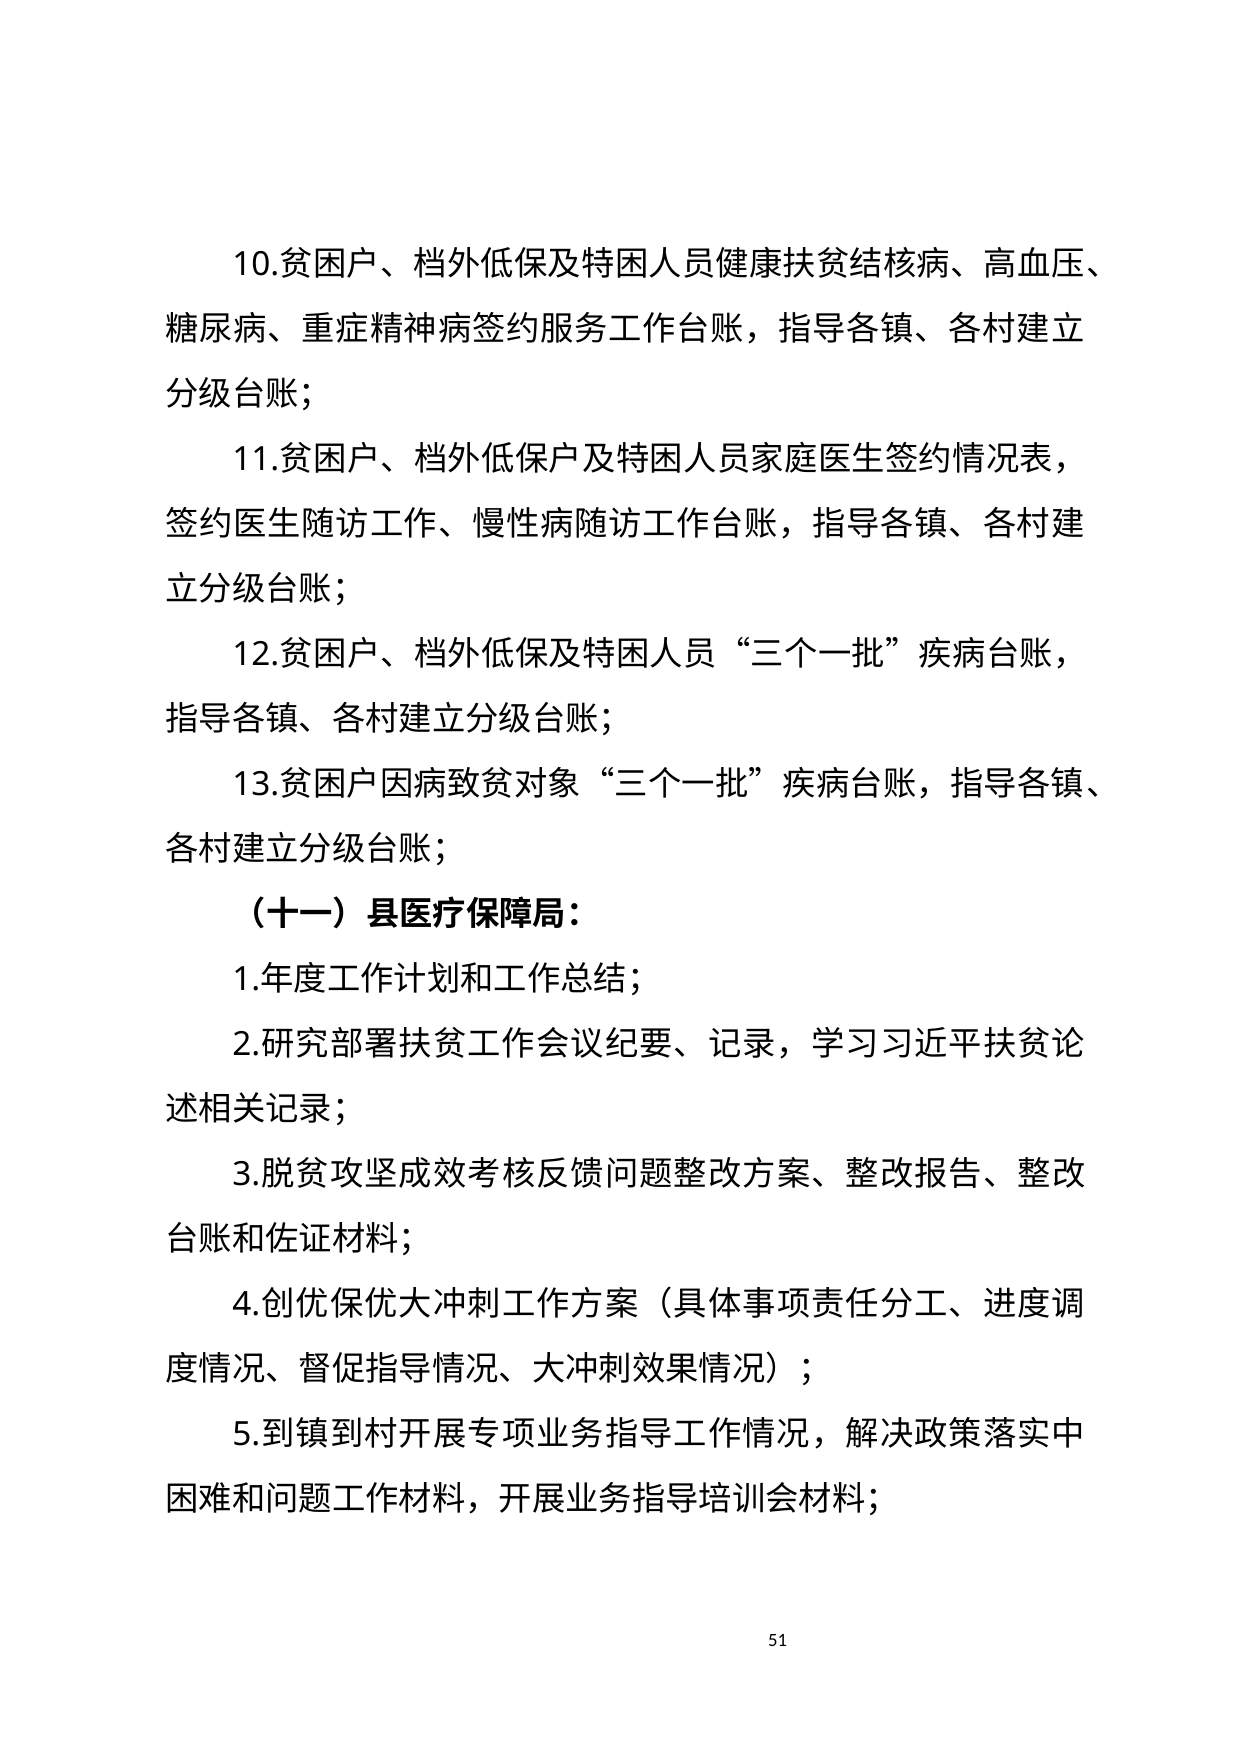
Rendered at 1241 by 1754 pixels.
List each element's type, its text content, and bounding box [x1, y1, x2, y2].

text 10.贫困户、档外低保及特困人员健康扶贫结核病、高血压、糖尿病、重症精神病签约服务工作台账，指导各镇、各村建立分级台账； [165, 228, 1087, 423]
text 13.贫困户因病致贫对象“三个一批”疾病台账，指导各镇、各村建立分级台账； [165, 748, 1087, 878]
text （十一）县医疗保障局： [165, 878, 1087, 943]
text 2.研究部署扶贫工作会议纪要、记录，学习习近平扶贫论述相关记录； [165, 1008, 1087, 1138]
text 12.贫困户、档外低保及特困人员“三个一批”疾病台账，指导各镇、各村建立分级台账； [165, 618, 1087, 748]
text 3.脱贫攻坚成效考核反馈问题整改方案、整改报告、整改台账和佐证材料； [165, 1138, 1087, 1268]
text 5.到镇到村开展专项业务指导工作情况，解决政策落实中困难和问题工作材料，开展业务指导培训会材料； [165, 1398, 1087, 1528]
text 11.贫困户、档外低保户及特困人员家庭医生签约情况表，签约医生随访工作、慢性病随访工作台账，指导各镇、各村建立分级台账； [165, 423, 1087, 618]
text 1.年度工作计划和工作总结； [165, 943, 1087, 1008]
text 4.创优保优大冲刺工作方案（具体事项责任分工、进度调度情况、督促指导情况、大冲刺效果情况）； [165, 1268, 1087, 1398]
